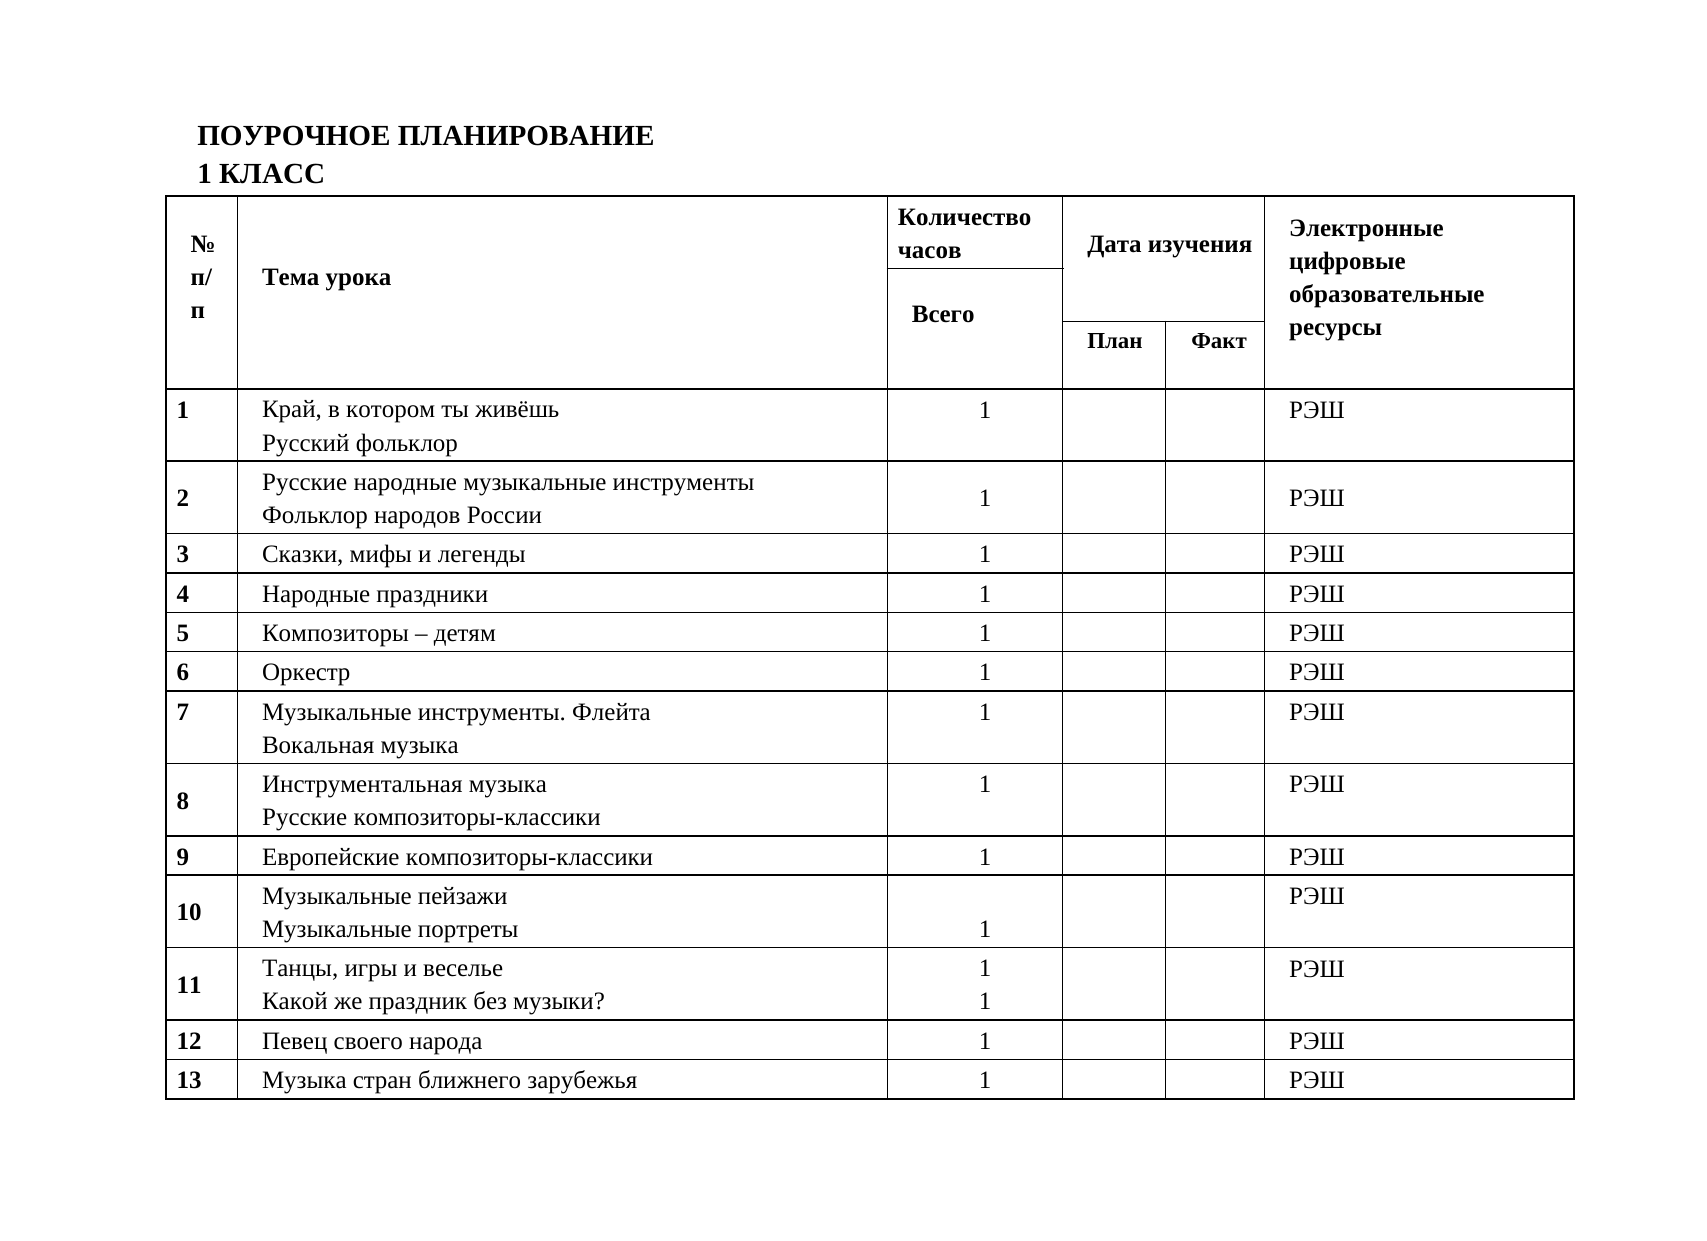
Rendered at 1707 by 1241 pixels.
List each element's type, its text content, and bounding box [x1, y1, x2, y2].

table_cell [1063, 574, 1165, 611]
table_cell 1 [888, 764, 1062, 835]
table_cell [1063, 652, 1165, 690]
table_cell Музыкальные пейзажи Музыкальные портреты [238, 876, 887, 947]
table_cell [1063, 613, 1165, 651]
table_cell РЭШ [1265, 462, 1573, 533]
table_cell РЭШ [1265, 652, 1573, 690]
table_cell [1063, 390, 1165, 460]
table_cell [1166, 876, 1264, 947]
table_cell [1063, 692, 1165, 762]
table_cell Оркестр [238, 652, 887, 690]
table_cell [1166, 692, 1264, 762]
table_cell 1 [167, 390, 237, 460]
table_cell РЭШ [1265, 1060, 1573, 1098]
table_cell [1166, 764, 1264, 835]
table_cell 2 [167, 462, 237, 533]
table_cell 1 [888, 1060, 1062, 1098]
table_cell [1063, 837, 1165, 874]
table_cell 10 [167, 876, 237, 947]
table_cell 1 1 [888, 948, 1062, 1019]
table_cell 1 [888, 837, 1062, 874]
table_cell 6 [167, 652, 237, 690]
table_cell Европейские композиторы-классики [238, 837, 887, 874]
table_cell РЭШ [1265, 613, 1573, 651]
table_cell Факт [1166, 322, 1264, 388]
table_cell 8 [167, 764, 237, 835]
table_cell 3 [167, 534, 237, 572]
table_cell [1166, 390, 1264, 460]
table_cell 1 [888, 462, 1062, 533]
table_cell [1166, 462, 1264, 533]
table_cell [1166, 534, 1264, 572]
table_cell [1063, 1060, 1165, 1098]
table_cell РЭШ [1265, 390, 1573, 460]
table_cell [1063, 876, 1165, 947]
table_header Тема урока [238, 197, 887, 388]
table_cell 1 [888, 692, 1062, 762]
table_cell [1063, 1021, 1165, 1058]
table_cell Народные праздники [238, 574, 887, 611]
table_cell 13 [167, 1060, 237, 1098]
table_cell [1166, 1060, 1264, 1098]
table_cell 1 [888, 574, 1062, 611]
table_header № п/п [167, 197, 237, 388]
table_cell [1166, 1021, 1264, 1058]
table_cell Русские народные музыкальные инструменты Фольклор народов России [238, 462, 887, 533]
table_cell 12 [167, 1021, 237, 1058]
table_cell [1166, 574, 1264, 611]
table_cell 5 [167, 613, 237, 651]
table_cell 4 [167, 574, 237, 611]
table_cell Сказки, мифы и легенды [238, 534, 887, 572]
table_cell Композиторы – детям [238, 613, 887, 651]
table_header Дата изучения [1063, 197, 1264, 321]
table_cell РЭШ [1265, 574, 1573, 611]
table_cell 1 [888, 652, 1062, 690]
table_header Количество часов [888, 197, 1062, 268]
table_cell РЭШ [1265, 837, 1573, 874]
text 1 КЛАСС [190, 157, 1618, 190]
table_cell 9 [167, 837, 237, 874]
table_cell РЭШ [1265, 1021, 1573, 1058]
table_cell Всего [888, 269, 1062, 388]
table_cell 1 [888, 534, 1062, 572]
table_cell [1166, 837, 1264, 874]
table_cell План [1063, 322, 1165, 388]
text ПОУРОЧНОЕ ПЛАНИРОВАНИЕ [190, 118, 1618, 152]
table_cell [238, 1060, 887, 1098]
table_cell 1 [888, 876, 1062, 947]
table_cell 11 [167, 948, 237, 1019]
table_cell [1166, 652, 1264, 690]
table_cell РЭШ [1265, 876, 1573, 947]
table_cell РЭШ [1265, 764, 1573, 835]
table_cell [1166, 948, 1264, 1019]
table_cell РЭШ [1265, 692, 1573, 762]
table_cell [1166, 613, 1264, 651]
table_header Электронные цифровые образовательные ресурсы [1265, 197, 1573, 388]
table_cell 1 [888, 390, 1062, 460]
table_cell РЭШ [1265, 948, 1573, 1019]
table_cell 7 [167, 692, 237, 762]
table_cell Инструментальная музыка Русские композиторы-классики [238, 764, 887, 835]
table_cell Певец своего народа [238, 1021, 887, 1058]
table_cell Край, в котором ты живёшь Русский фольклор [238, 390, 887, 460]
table_cell Танцы, игры и веселье Какой же праздник без музыки? [238, 948, 887, 1019]
table_cell [1063, 764, 1165, 835]
table_cell [1063, 948, 1165, 1019]
table_cell [1063, 462, 1165, 533]
table_cell Музыкальные инструменты. Флейта Вокальная музыка [238, 692, 887, 762]
table_cell РЭШ [1265, 534, 1573, 572]
table_cell [1063, 534, 1165, 572]
table_cell 1 [888, 613, 1062, 651]
table_cell 1 [888, 1021, 1062, 1058]
